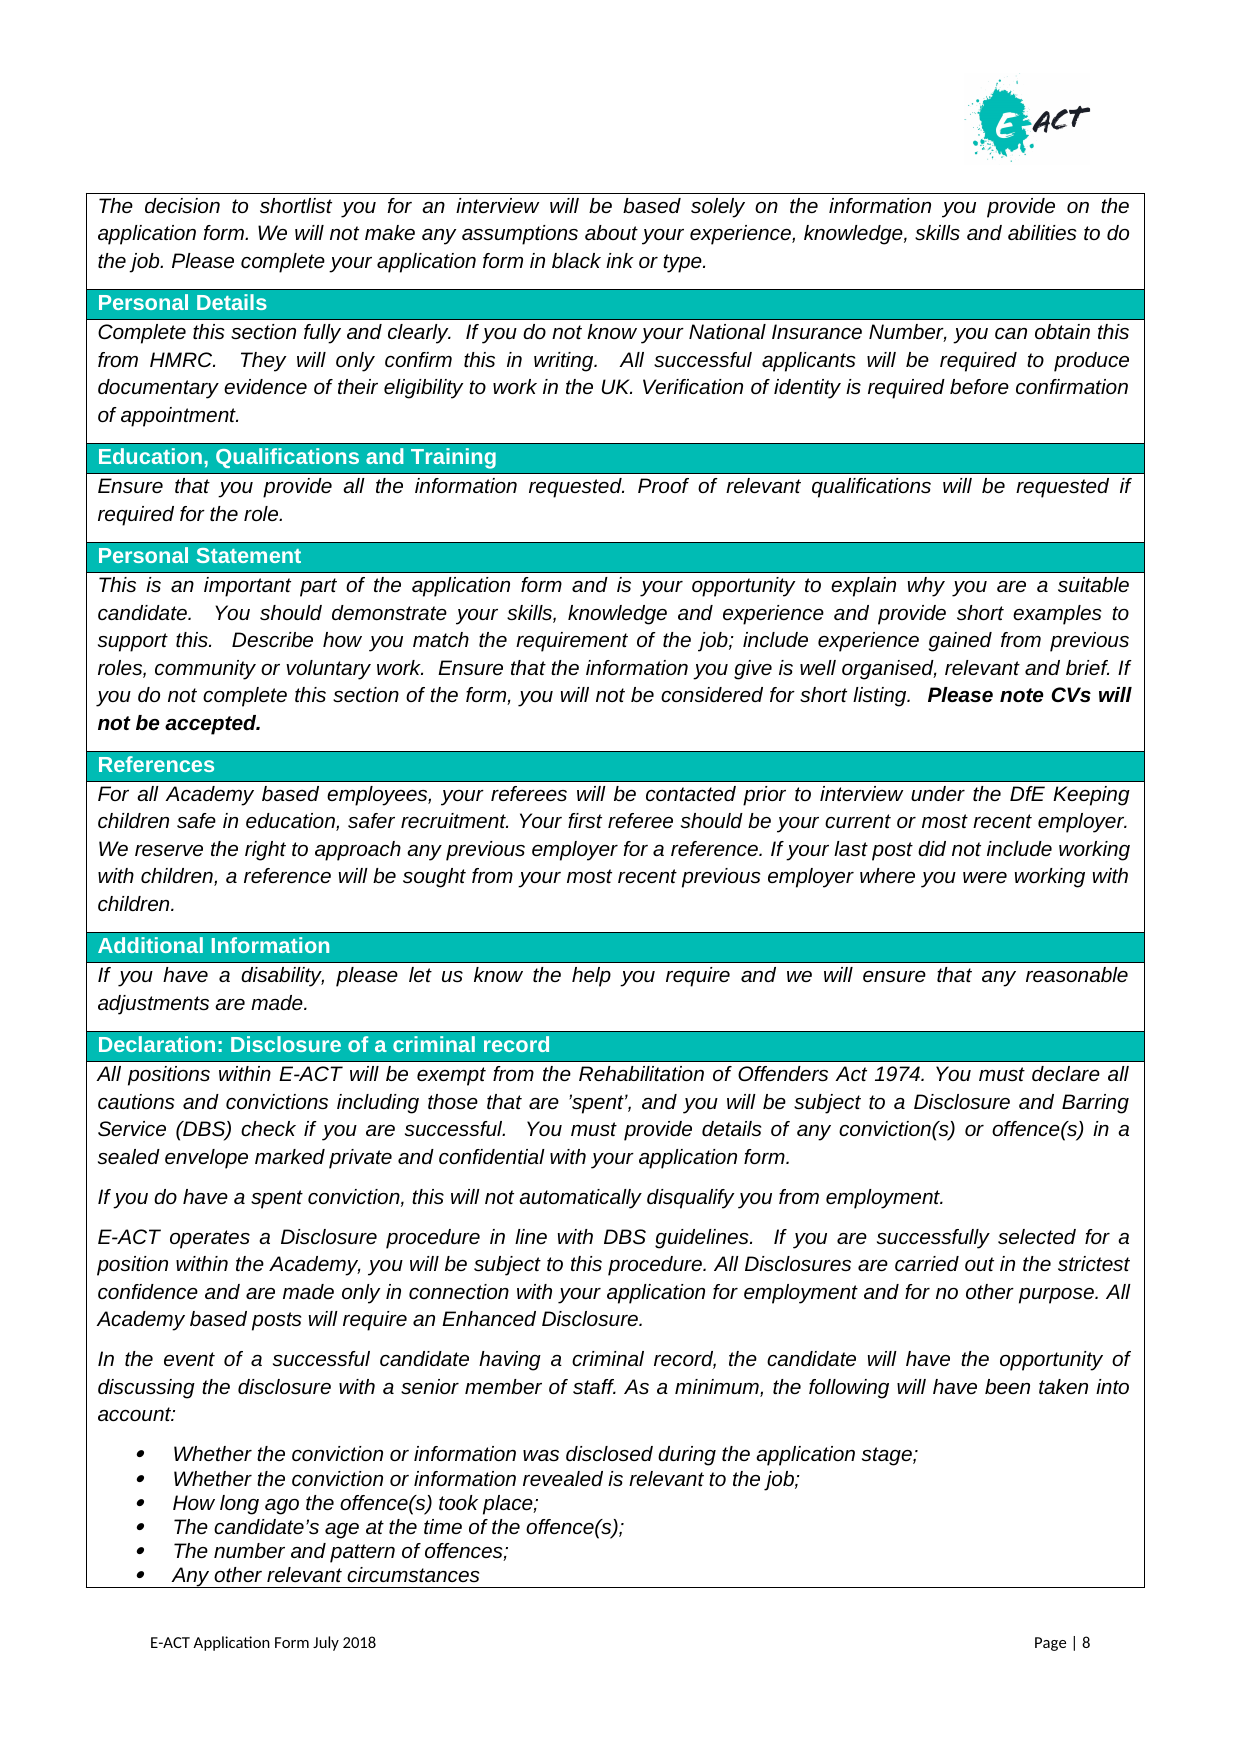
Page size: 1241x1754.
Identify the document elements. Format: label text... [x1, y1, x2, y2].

table_cell If you have a disability, please let us know the help you require and we will ensure that any reasonable adjustments are made. [87, 963, 1144, 1031]
table_cell Complete this section fully and clearly. If you do not know your National Insurance Number, you can obtain this from HMRC. They will only confirm this in writing. All successful applicants will be required to produce documentary evidence of their eligibility to work in the UK. Verification of identity is required before confirmation of appointment. [87, 320, 1144, 443]
table_cell This is an important part of the application form and is your opportunity to explain why you are a suitable candidate. You should demonstrate your skills, knowledge and experience and provide short examples to support this. Describe how you match the requirement of the job; include experience gained from previous roles, community or voluntary work. Ensure that the information you give is well organised, relevant and brief. If you do not complete this section of the form, you will not be considered for short listing. Please note CVs will not be accepted. [87, 573, 1144, 751]
table_cell Ensure that you provide all the information requested. Proof of relevant qualifications will be requested if required for the role. [87, 474, 1144, 542]
table_cell Declaration: Disclosure of a criminal record [87, 1032, 1144, 1061]
table_cell The decision to shortlist you for an interview will be based solely on the information you provide on the application form. We will not make any assumptions about your experience, knowledge, skills and abilities to do the job. Please complete your application form in black ink or type. [87, 194, 1144, 289]
table_cell Personal Details [87, 290, 1144, 319]
table_cell Additional Information [87, 933, 1144, 962]
table_cell Education, Qualifications and Training [87, 444, 1144, 473]
picture [964, 73, 1091, 165]
table_cell For all Academy based employees, your referees will be contacted prior to interview under the DfE Keeping children safe in education, safer recruitment. Your first referee should be your current or most recent employer. We reserve the right to approach any previous employer for a reference. If your last post did not include working with children, a reference will be sought from your most recent previous employer where you were working with children. [87, 782, 1144, 932]
table_cell References [87, 752, 1144, 781]
table_cell Personal Statement [87, 543, 1144, 572]
